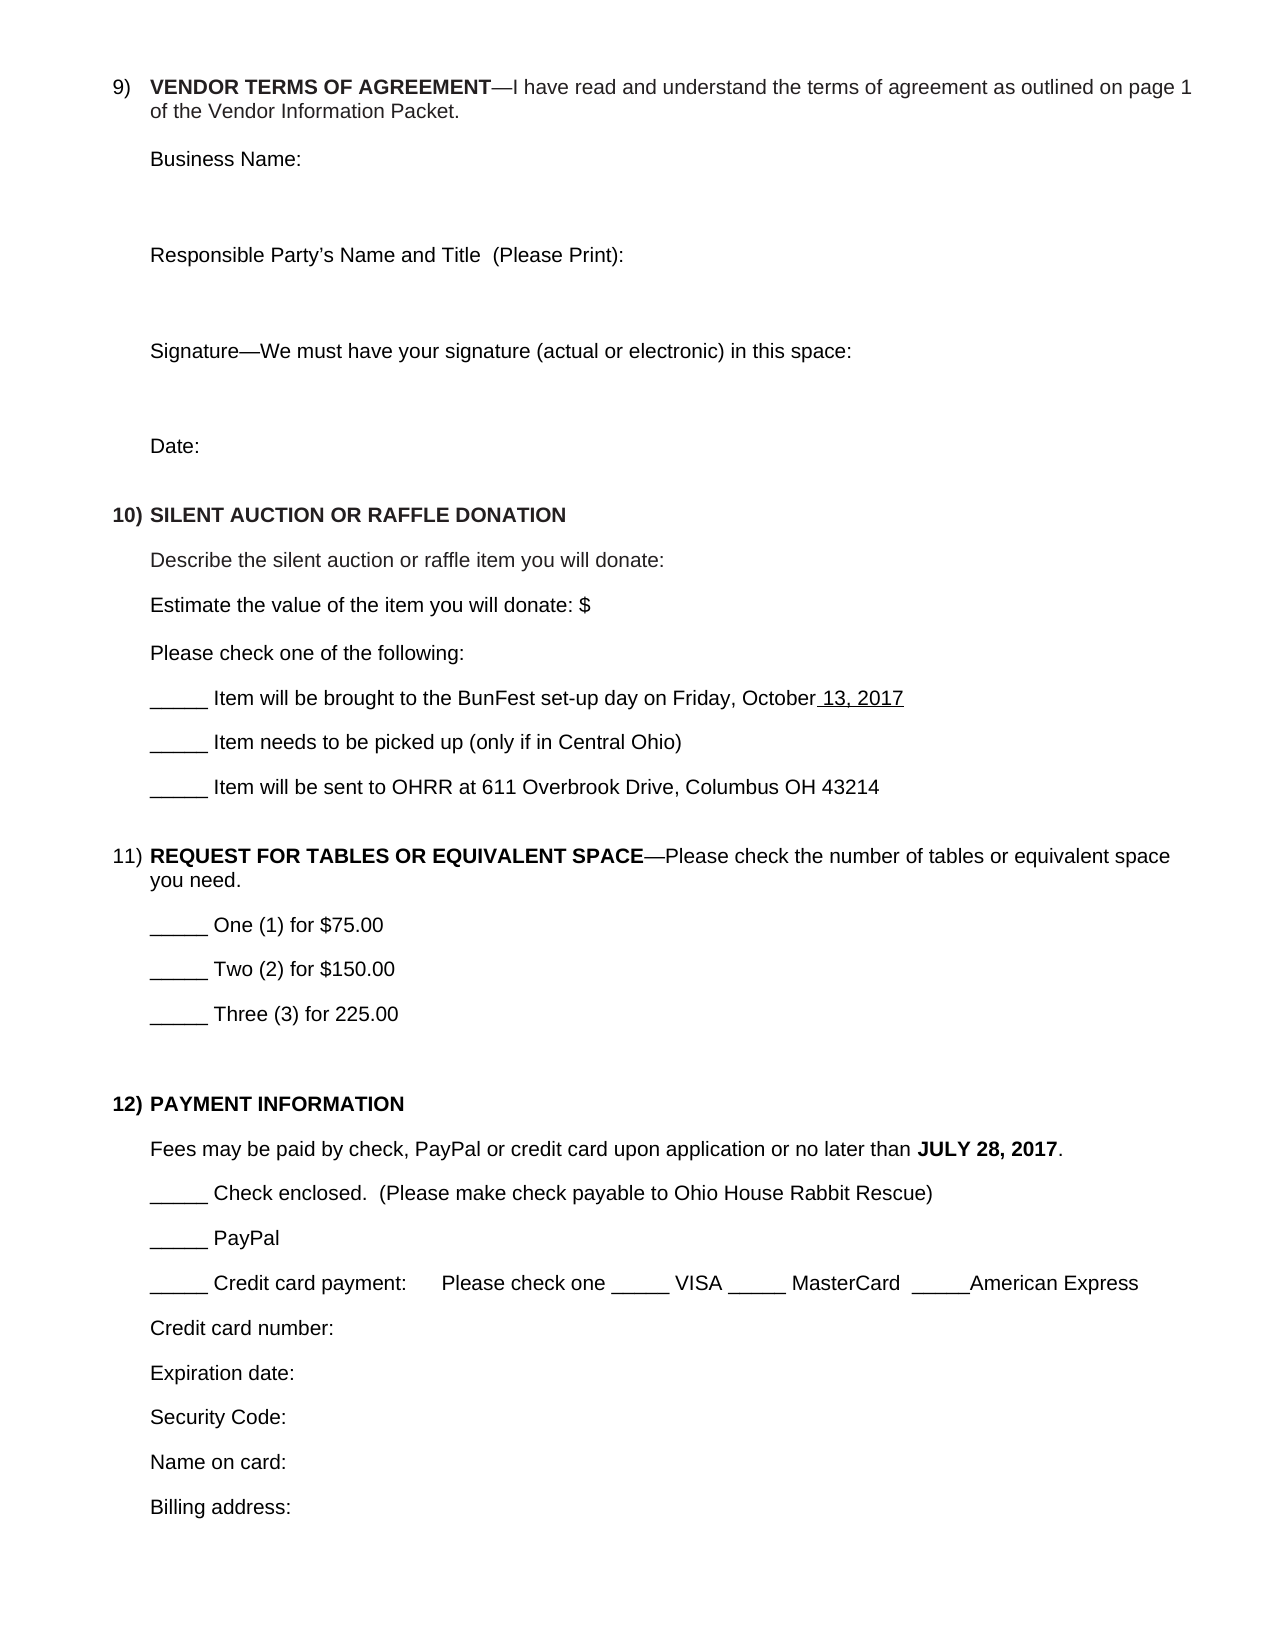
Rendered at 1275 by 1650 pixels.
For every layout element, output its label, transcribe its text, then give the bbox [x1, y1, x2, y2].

list Responsible Party’s Name and Title (Please Print): [150, 243, 1200, 267]
text Security Code: [75, 1405, 1200, 1429]
text Fees may be paid by check, PayPal or credit card upon application or no later than JULY 28, 2017. [75, 1136, 1200, 1160]
text Billing address: [75, 1495, 1200, 1519]
text _____ Two (2) for $150.00 [150, 957, 1200, 981]
text _____ Item will be brought to the BunFest set-up day on Friday, October 13, 2017 [112, 685, 1200, 709]
list REQUEST FOR TABLES OR EQUIVALENT SPACE—Please check the number of tables or equivalent space you need. [112, 844, 1200, 892]
text Name on card: [75, 1450, 1200, 1474]
text _____ One (1) for $75.00 [150, 912, 1200, 936]
list Date: [150, 434, 1200, 458]
text _____ Item will be sent to OHRR at 611 Overbrook Drive, Columbus OH 43214 [75, 775, 1200, 799]
list Estimate the value of the item you will donate: $ [150, 593, 1200, 617]
list Please check one of the following: [150, 617, 1200, 664]
text _____ Item needs to be picked up (only if in Central Ohio) [75, 730, 1200, 754]
list Signature—We must have your signature (actual or electronic) in this space: [150, 338, 1200, 362]
text Expiration date: [75, 1360, 1200, 1384]
list SILENT AUCTION OR RAFFLE DONATION [112, 503, 1200, 527]
text Credit card number: [75, 1316, 1200, 1339]
list VENDOR TERMS OF AGREEMENT—I have read and understand the terms of agreement as outlined on page 1 of the Vendor Information Packet. [112, 75, 1200, 123]
text _____ Three (3) for 225.00 [150, 1002, 1200, 1026]
text _____ Credit card payment: Please check one _____ VISA _____ MasterCard _____American Express [75, 1271, 1200, 1295]
list Business Name: [150, 147, 1200, 171]
list PAYMENT INFORMATION [112, 1092, 1200, 1116]
text _____ Check enclosed. (Please make check payable to Ohio House Rabbit Rescue) [75, 1181, 1200, 1205]
text Describe the silent auction or raffle item you will donate: [112, 548, 1200, 572]
text _____ PayPal [75, 1226, 1200, 1250]
